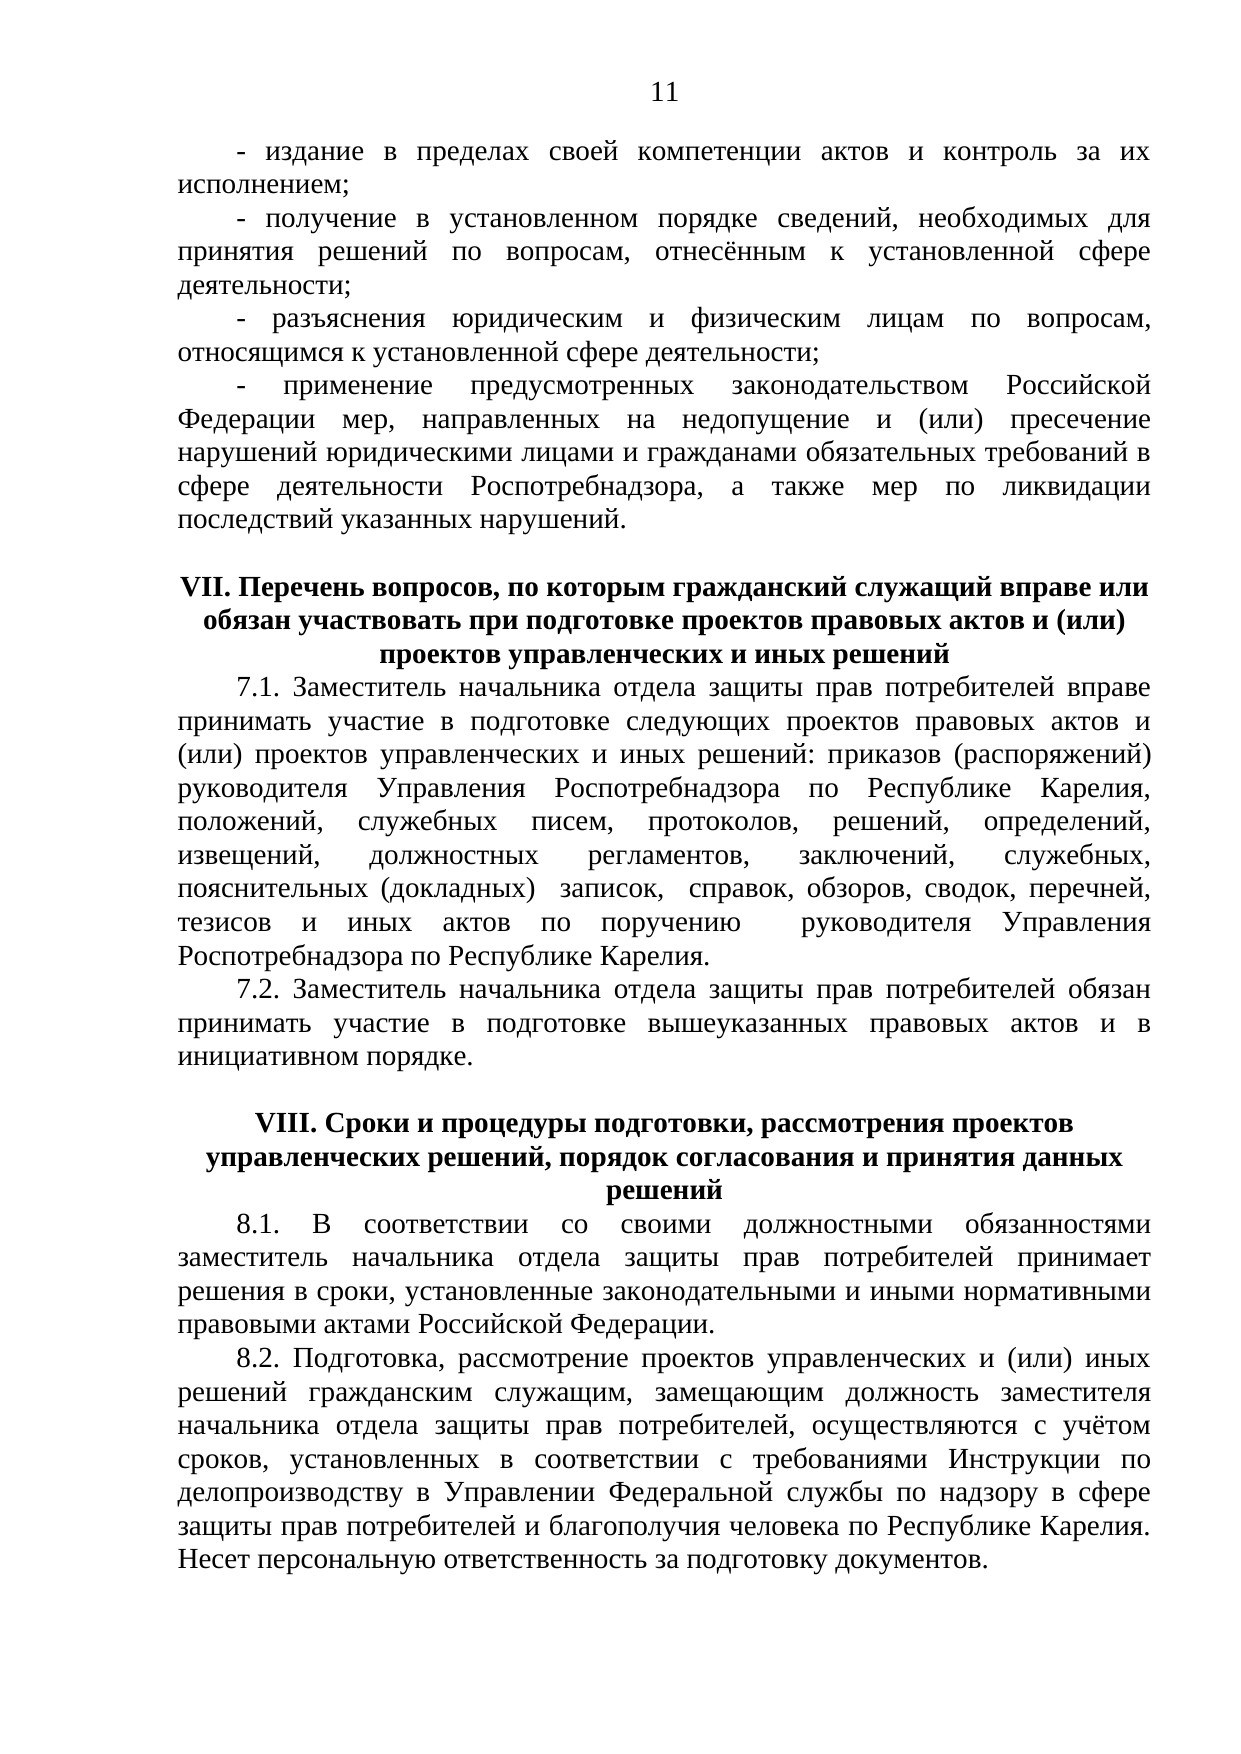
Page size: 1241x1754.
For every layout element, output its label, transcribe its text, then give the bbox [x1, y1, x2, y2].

text 8.1. В соответствии со своими должностными обязанностями заместитель начальника отдела защиты прав потребителей принимает решения в сроки, установленные законодательными и иными нормативными правовыми актами Российской Федерации. [177, 1206, 1152, 1340]
text VIII. Сроки и процедуры подготовки, рассмотрения проектов управленческих решений, порядок согласования и принятия данных решений [177, 1105, 1152, 1206]
text 7.1. Заместитель начальника отдела защиты прав потребителей вправе принимать участие в подготовке следующих проектов правовых актов и (или) проектов управленческих и иных решений: приказов (распоряжений) руководителя Управления Роспотребнадзора по Республике Карелия, положений, служебных писем, протоколов, решений, определений, извещений, должностных регламентов, заключений, служебных, пояснительных (докладных) записок, справок, обзоров, сводок, перечней, тезисов и иных актов по поручению руководителя Управления Роспотребнадзора по Республике Карелия. [177, 669, 1152, 971]
text - разъяснения юридическим и физическим лицам по вопросам, относящимся к установленной сфере деятельности; [177, 300, 1152, 367]
text - получение в установленном порядке сведений, необходимых для принятия решений по вопросам, отнесённым к установленной сфере деятельности; [177, 200, 1152, 300]
text - применение предусмотренных законодательством Российской Федерации мер, направленных на недопущение и (или) пресечение нарушений юридическими лицами и гражданами обязательных требований в сфере деятельности Роспотребнадзора, а также мер по ликвидации последствий указанных нарушений. [177, 367, 1152, 535]
text 7.2. Заместитель начальника отдела защиты прав потребителей обязан принимать участие в подготовке вышеуказанных правовых актов и в инициативном порядке. [177, 971, 1152, 1072]
text VII. Перечень вопросов, по которым гражданский служащий вправе или обязан участвовать при подготовке проектов правовых актов и (или) проектов управленческих и иных решений [177, 569, 1152, 669]
text 8.2. Подготовка, рассмотрение проектов управленческих и (или) иных решений гражданским служащим, замещающим должность заместителя начальника отдела защиты прав потребителей, осуществляются с учётом сроков, установленных в соответствии с требованиями Инструкции по делопроизводству в Управлении Федеральной службы по надзору в сфере защиты прав потребителей и благополучия человека по Республике Карелия. Несет персональную ответственность за подготовку документов. [177, 1340, 1152, 1575]
text - издание в пределах своей компетенции актов и контроль за их исполнением; [177, 133, 1152, 200]
